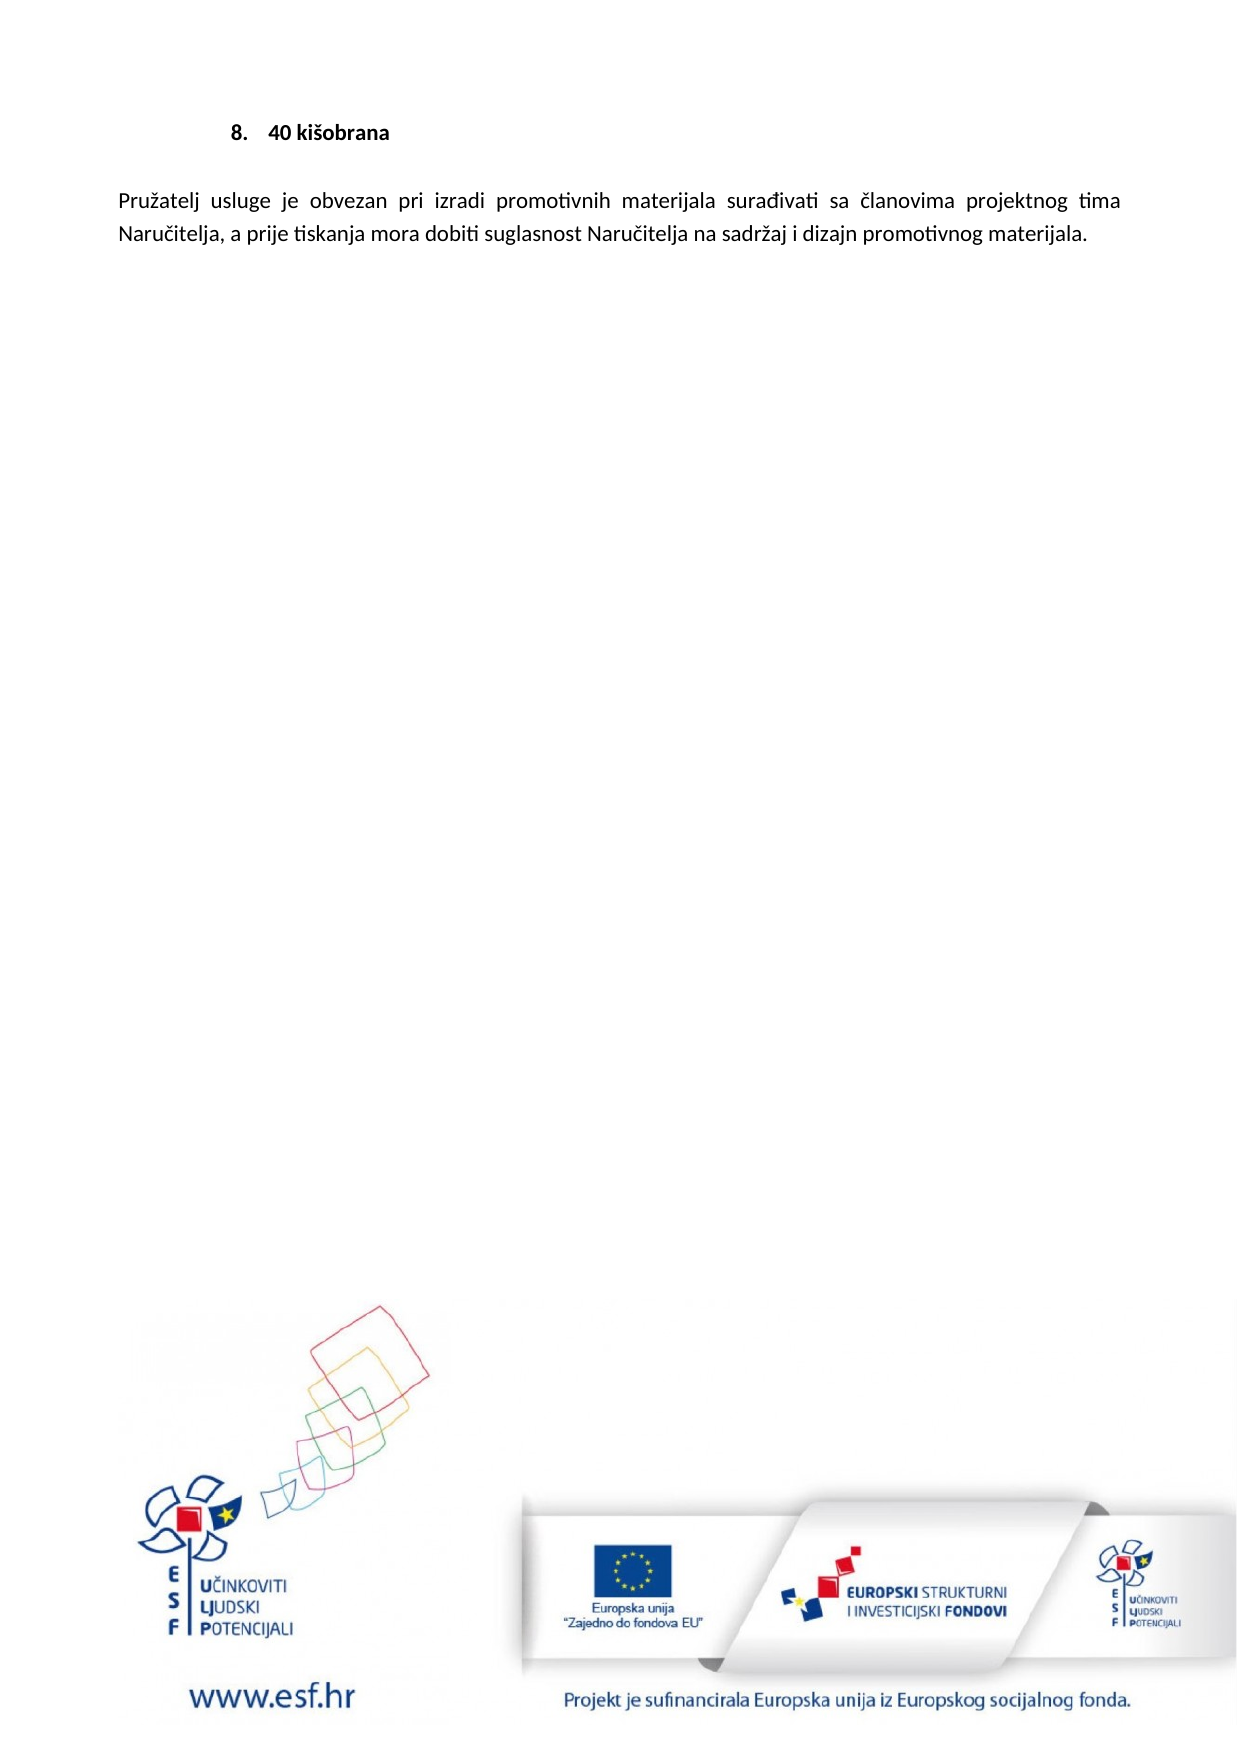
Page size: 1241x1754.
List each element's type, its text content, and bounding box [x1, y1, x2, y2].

text Pružatelj usluge je obvezan pri izradi promotivnih materijala surađivati sa članovima projektnog tima Naručitelja, a prije tiskanja mora dobiti suglasnost Naručitelja na sadržaj i dizajn promotivnog materijala. [118, 187, 1122, 247]
list 40 kišobrana [231, 118, 1122, 146]
picture [118, 1299, 1237, 1725]
